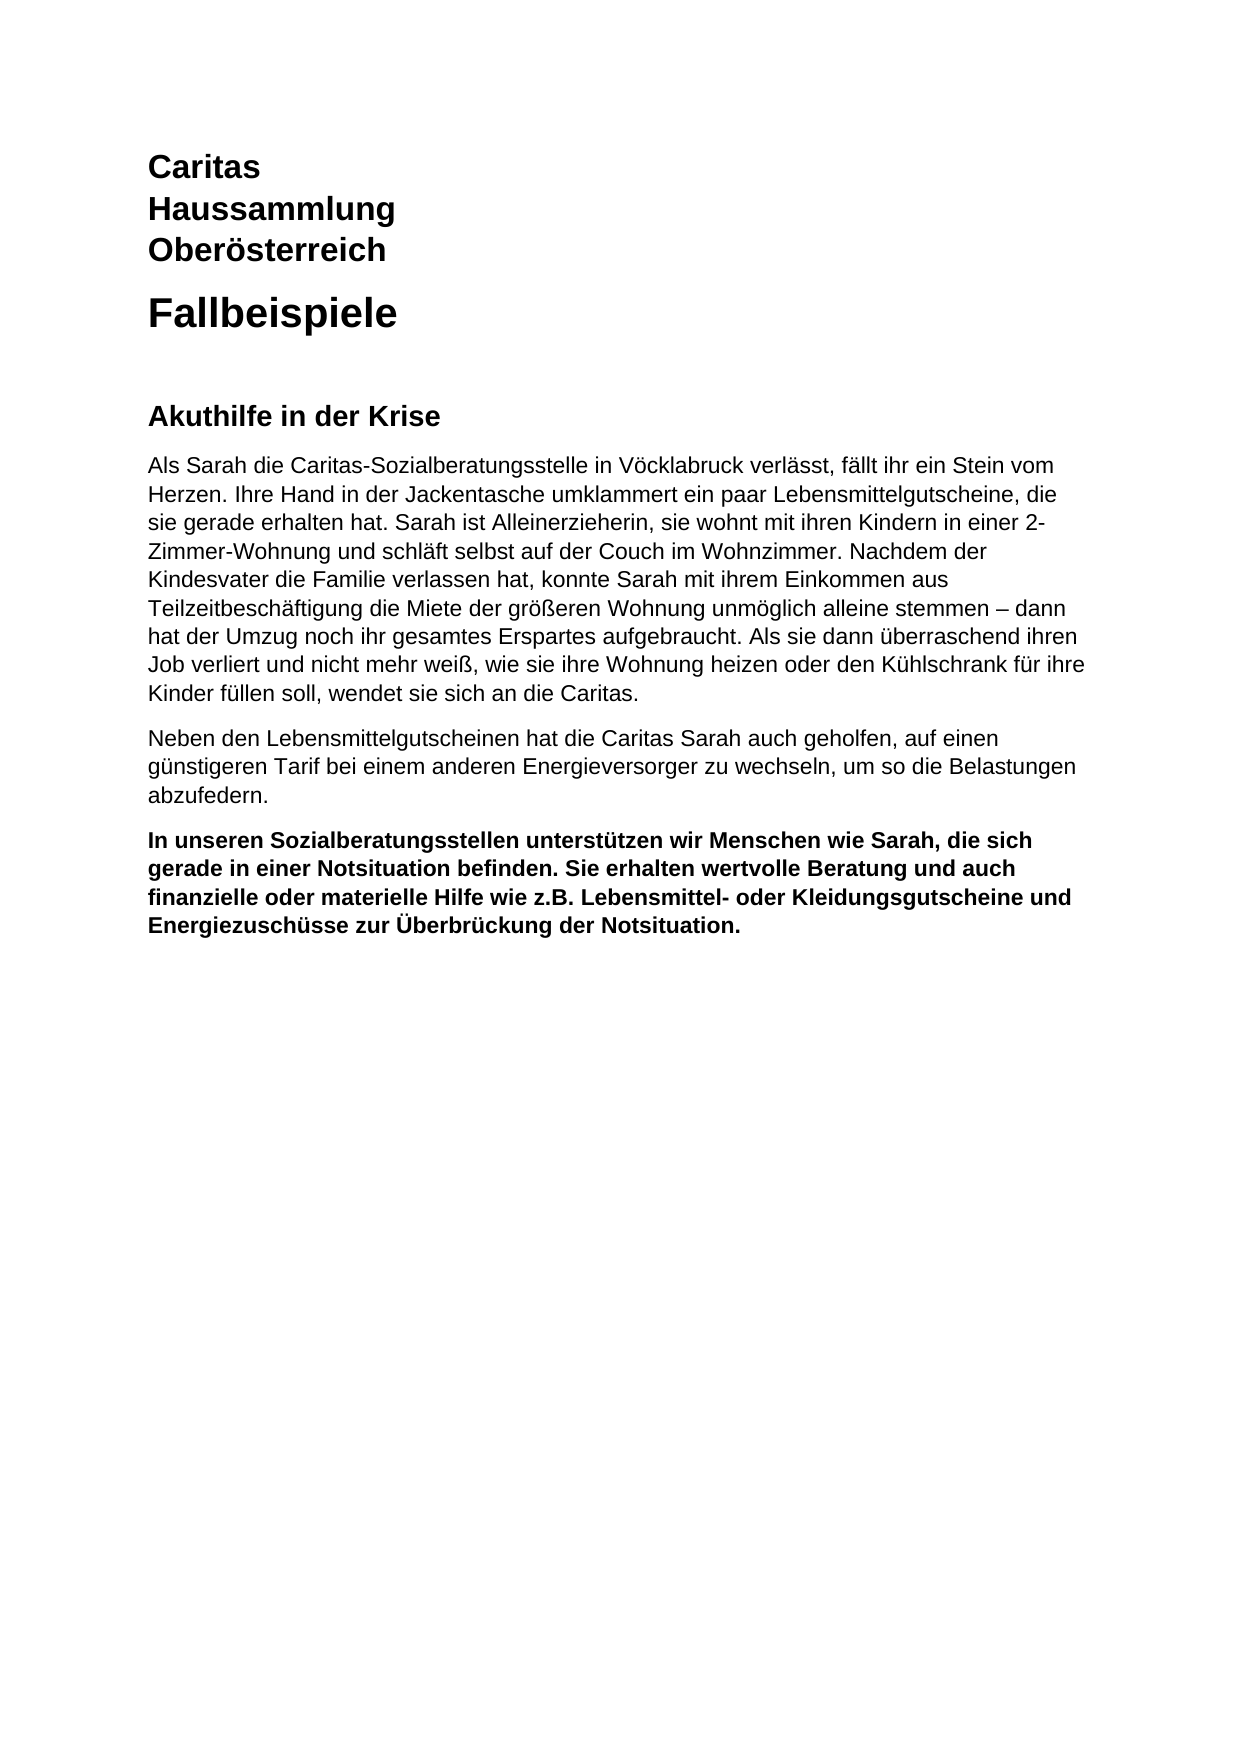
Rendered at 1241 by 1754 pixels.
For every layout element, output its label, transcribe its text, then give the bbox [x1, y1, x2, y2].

text In unseren Sozialberatungsstellen unterstützen wir Menschen wie Sarah, die sich gerade in einer Notsituation befinden. Sie erhalten wertvolle Beratung und auch finanzielle oder materielle Hilfe wie z.B. Lebensmittel- oder Kleidungsgutscheine und Energiezuschüsse zur Überbrückung der Notsituation. [148, 827, 1093, 938]
text Caritas Haussammlung Oberösterreich [148, 148, 1093, 269]
text Als Sarah die Caritas-Sozialberatungsstelle in Vöcklabruck verlässt, fällt ihr ein Stein vom Herzen. Ihre Hand in der Jackentasche umklammert ein paar Lebensmittelgutscheine, die sie gerade erhalten hat. Sarah ist Alleinerzieherin, sie wohnt mit ihren Kindern in einer 2-Zimmer-Wohnung und schläft selbst auf der Couch im Wohnzimmer. Nachdem der Kindesvater die Familie verlassen hat, konnte Sarah mit ihrem Einkommen aus Teilzeitbeschäftigung die Miete der größeren Wohnung unmöglich alleine stemmen – dann hat der Umzug noch ihr gesamtes Erspartes aufgebraucht. Als sie dann überraschend ihren Job verliert und nicht mehr weiß, wie sie ihre Wohnung heizen oder den Kühlschrank für ihre Kinder füllen soll, wendet sie sich an die Caritas. [148, 452, 1093, 706]
text Neben den Lebensmittelgutscheinen hat die Caritas Sarah auch geholfen, auf einen günstigeren Tarif bei einem anderen Energieversorger zu wechseln, um so die Belastungen abzufedern. [148, 725, 1093, 808]
text Akuthilfe in der Krise [148, 399, 1093, 433]
text Fallbeispiele [148, 289, 1093, 337]
